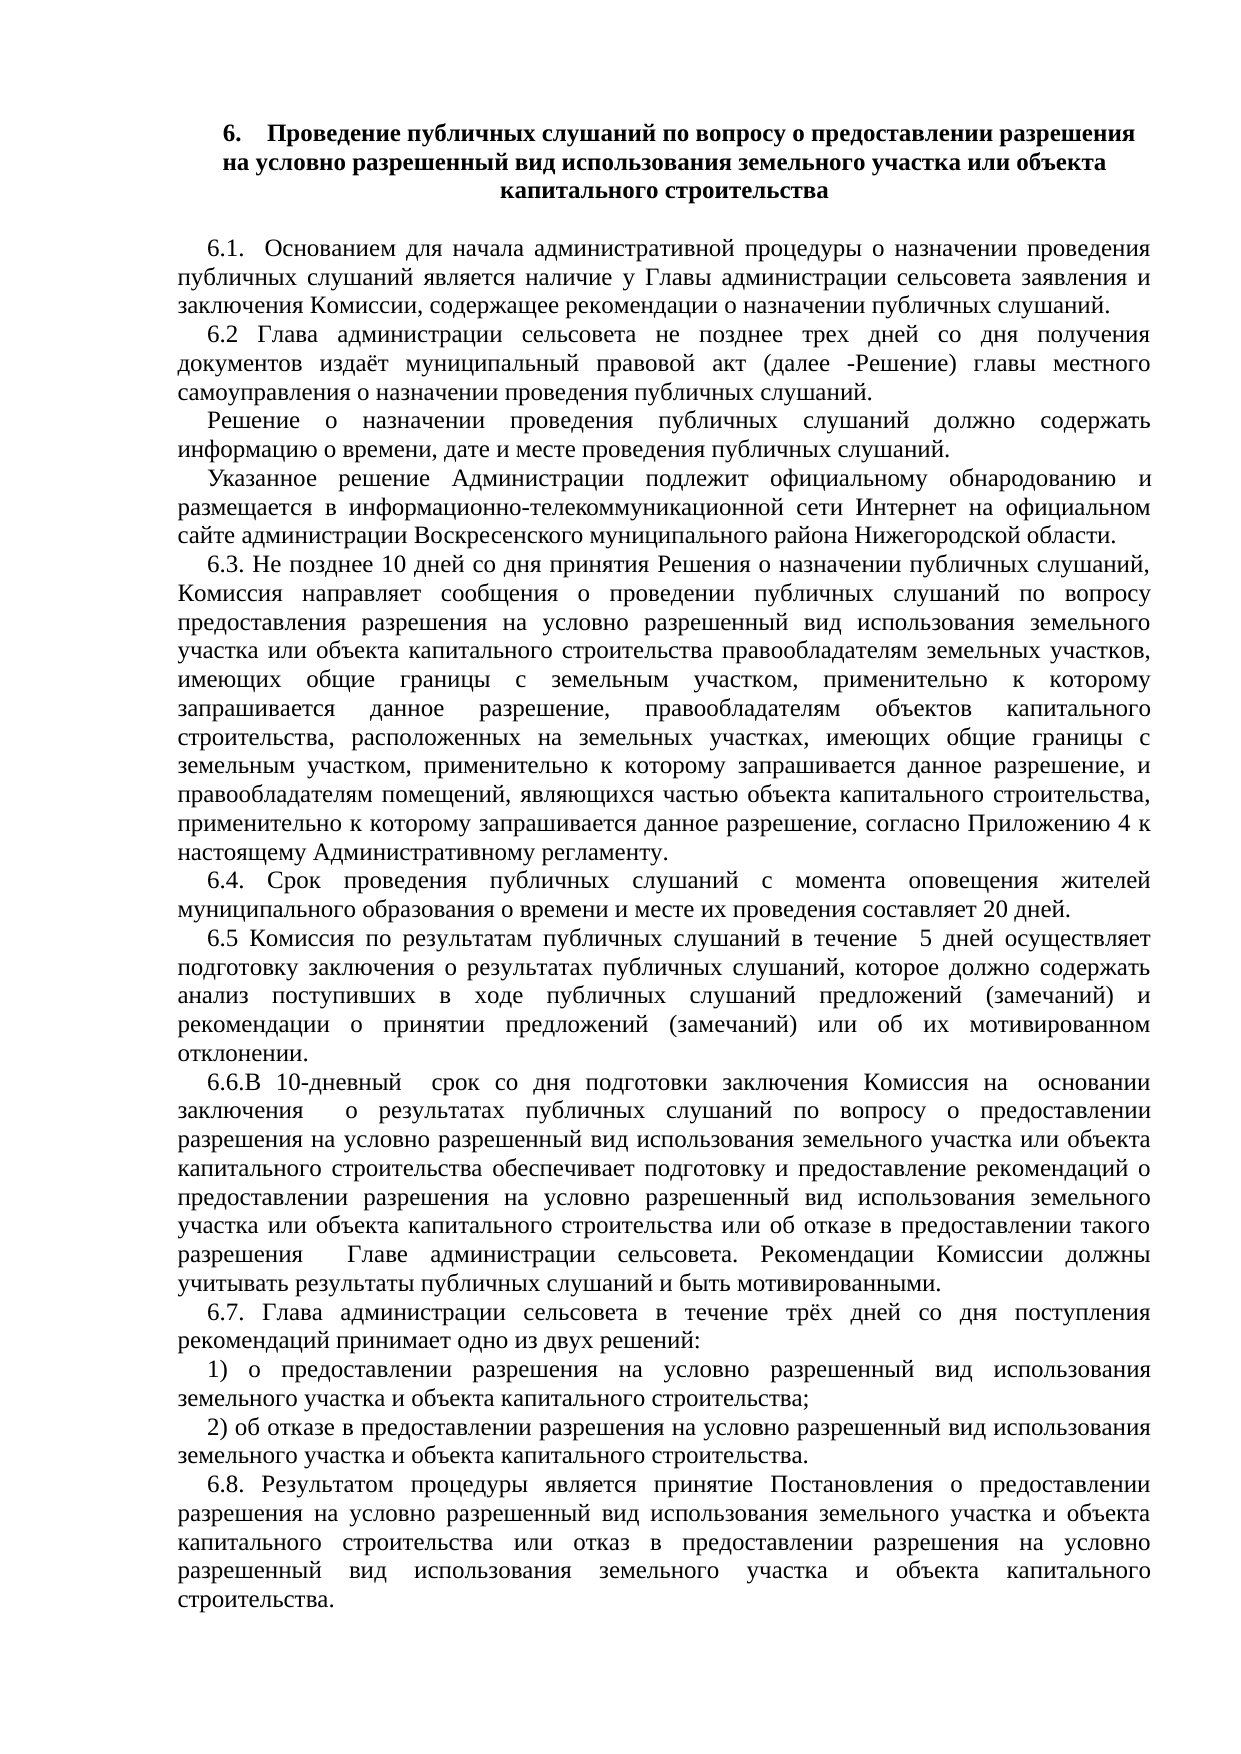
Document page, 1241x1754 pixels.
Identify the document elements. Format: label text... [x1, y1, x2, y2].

text 6.2 Глава администрации сельсовета не позднее трех дней со дня получения документов издаёт муниципальный правовой акт (далее -Решение) главы местного самоуправления о назначении проведения публичных слушаний. [177, 319, 1152, 406]
text Решение о назначении проведения публичных слушаний должно содержать информацию о времени, дате и месте проведения публичных слушаний. [177, 406, 1152, 463]
text 1) о предоставлении разрешения на условно разрешенный вид использования земельного участка и объекта капитального строительства; [177, 1354, 1152, 1412]
text 6.5 Комиссия по результатам публичных слушаний в течение 5 дней осуществляет подготовку заключения о результатах публичных слушаний, которое должно содержать анализ поступивших в ходе публичных слушаний предложений (замечаний) и рекомендации о принятии предложений (замечаний) или об их мотивированном отклонении. [177, 923, 1152, 1067]
text 6.1. Основанием для начала административной процедуры о назначении проведения публичных слушаний является наличие у Главы администрации сельсовета заявления и заключения Комиссии, содержащее рекомендации о назначении публичных слушаний. [177, 233, 1152, 319]
text 6.3. Не позднее 10 дней со дня принятия Решения о назначении публичных слушаний, Комиссия направляет сообщения о проведении публичных слушаний по вопросу предоставления разрешения на условно разрешенный вид использования земельного участка или объекта капитального строительства правообладателям земельных участков, имеющих общие границы с земельным участком, применительно к которому запрашивается данное разрешение, правообладателям объектов капитального строительства, расположенных на земельных участках, имеющих общие границы с земельным участком, применительно к которому запрашивается данное разрешение, и правообладателям помещений, являющихся частью объекта капитального строительства, применительно к которому запрашивается данное разрешение, согласно Приложению 4 к настоящему Административному регламенту. [177, 549, 1152, 866]
text Указанное решение Администрации подлежит официальному обнародованию и размещается в информационно-телекоммуникационной сети Интернет на официальном сайте администрации Воскресенского муниципального района Нижегородской области. [177, 463, 1152, 549]
text 6.7. Глава администрации сельсовета в течение трёх дней со дня поступления рекомендаций принимает одно из двух решений: [177, 1297, 1152, 1354]
text 6.6.В 10-дневный срок со дня подготовки заключения Комиссия на основании заключения о результатах публичных слушаний по вопросу о предоставлении разрешения на условно разрешенный вид использования земельного участка или объекта капитального строительства обеспечивает подготовку и предоставление рекомендаций о предоставлении разрешения на условно разрешенный вид использования земельного участка или объекта капитального строительства или об отказе в предоставлении такого разрешения Главе администрации сельсовета. Рекомендации Комиссии должны учитывать результаты публичных слушаний и быть мотивированными. [177, 1067, 1152, 1297]
text 2) об отказе в предоставлении разрешения на условно разрешенный вид использования земельного участка и объекта капитального строительства. [177, 1412, 1152, 1469]
text 6.8. Результатом процедуры является принятие Постановления о предоставлении разрешения на условно разрешенный вид использования земельного участка и объекта капитального строительства или отказ в предоставлении разрешения на условно разрешенный вид использования земельного участка и объекта капитального строительства. [177, 1469, 1152, 1613]
text 6.4. Срок проведения публичных слушаний с момента оповещения жителей муниципального образования о времени и месте их проведения составляет 20 дней. [177, 866, 1152, 923]
list Проведение публичных слушаний по вопросу о предоставлении разрешения на условно разрешенный вид использования земельного участка или объекта капитального строительства [177, 118, 1152, 204]
